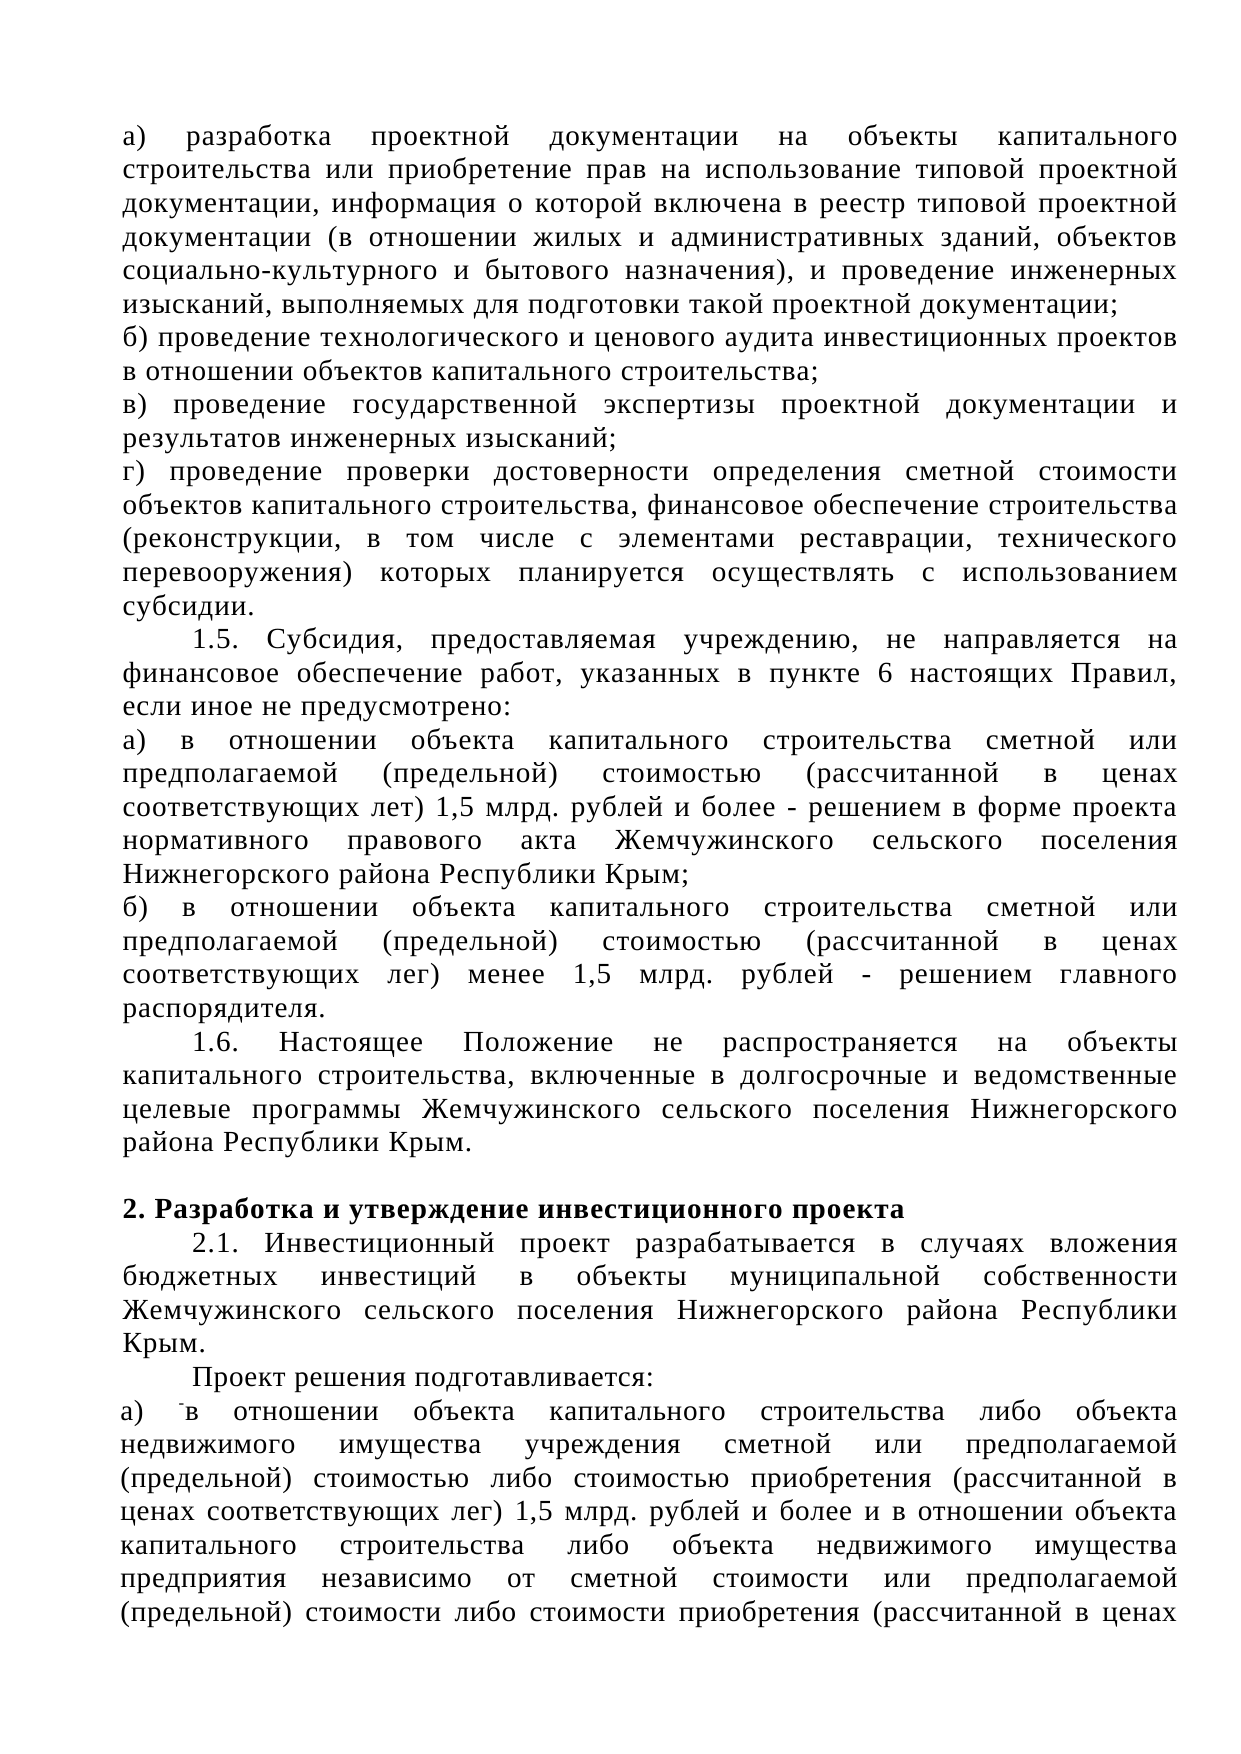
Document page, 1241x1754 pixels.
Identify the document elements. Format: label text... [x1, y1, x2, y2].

text 1.6. Настоящее Положение не распространяется на объекты капитального строительства, включенные в долгосрочные и ведомственные целевые программы Жемчужинского сельского поселения Нижнегорского района Республики Крым. [122, 1024, 1179, 1158]
text 1.5. Субсидия, предоставляемая учреждению, не направляется на финансовое обеспечение работ, указанных в пункте 6 настоящих Правил, если иное не предусмотрено: [122, 621, 1179, 722]
text б) в отношении объекта капитального строительства сметной или предполагаемой (предельной) стоимостью (рассчитанной в ценах соответствующих лег) менее 1,5 млрд. рублей - решением главного распорядителя. [122, 889, 1179, 1024]
text 2. Разработка и утверждение инвестиционного проекта [122, 1191, 1181, 1225]
text в) проведение государственной экспертизы проектной документации и результатов инженерных изысканий; [122, 386, 1179, 453]
text 2.1. Инвестиционный проект разрабатывается в случаях вложения бюджетных инвестиций в объекты муниципальной собственности Жемчужинского сельского поселения Нижнегорского района Республики Крым. [122, 1225, 1179, 1359]
text б) проведение технологического и ценового аудита инвестиционных проектов в отношении объектов капитального строительства; [122, 319, 1179, 386]
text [120, 1393, 1179, 1627]
text Проект решения подготавливается: [120, 1359, 1181, 1393]
text а) в отношении объекта капитального строительства сметной или предполагаемой (предельной) стоимостью (рассчитанной в ценах соответствующих лет) 1,5 млрд. рублей и более - решением в форме проекта нормативного правового акта Жемчужинского сельского поселения Нижнегорского района Республики Крым; [122, 722, 1179, 889]
text г) проведение проверки достоверности определения сметной стоимости объектов капитального строительства, финансовое обеспечение строительства (реконструкции, в том числе с элементами реставрации, технического перевооружения) которых планируется осуществлять с использованием субсидии. [122, 453, 1179, 621]
text а) разработка проектной документации на объекты капитального строительства или приобретение прав на использование типовой проектной документации, информация о которой включена в реестр типовой проектной документации (в отношении жилых и административных зданий, объектов социально-культурного и бытового назначения), и проведение инженерных изысканий, выполняемых для подготовки такой проектной документации; [122, 118, 1179, 319]
